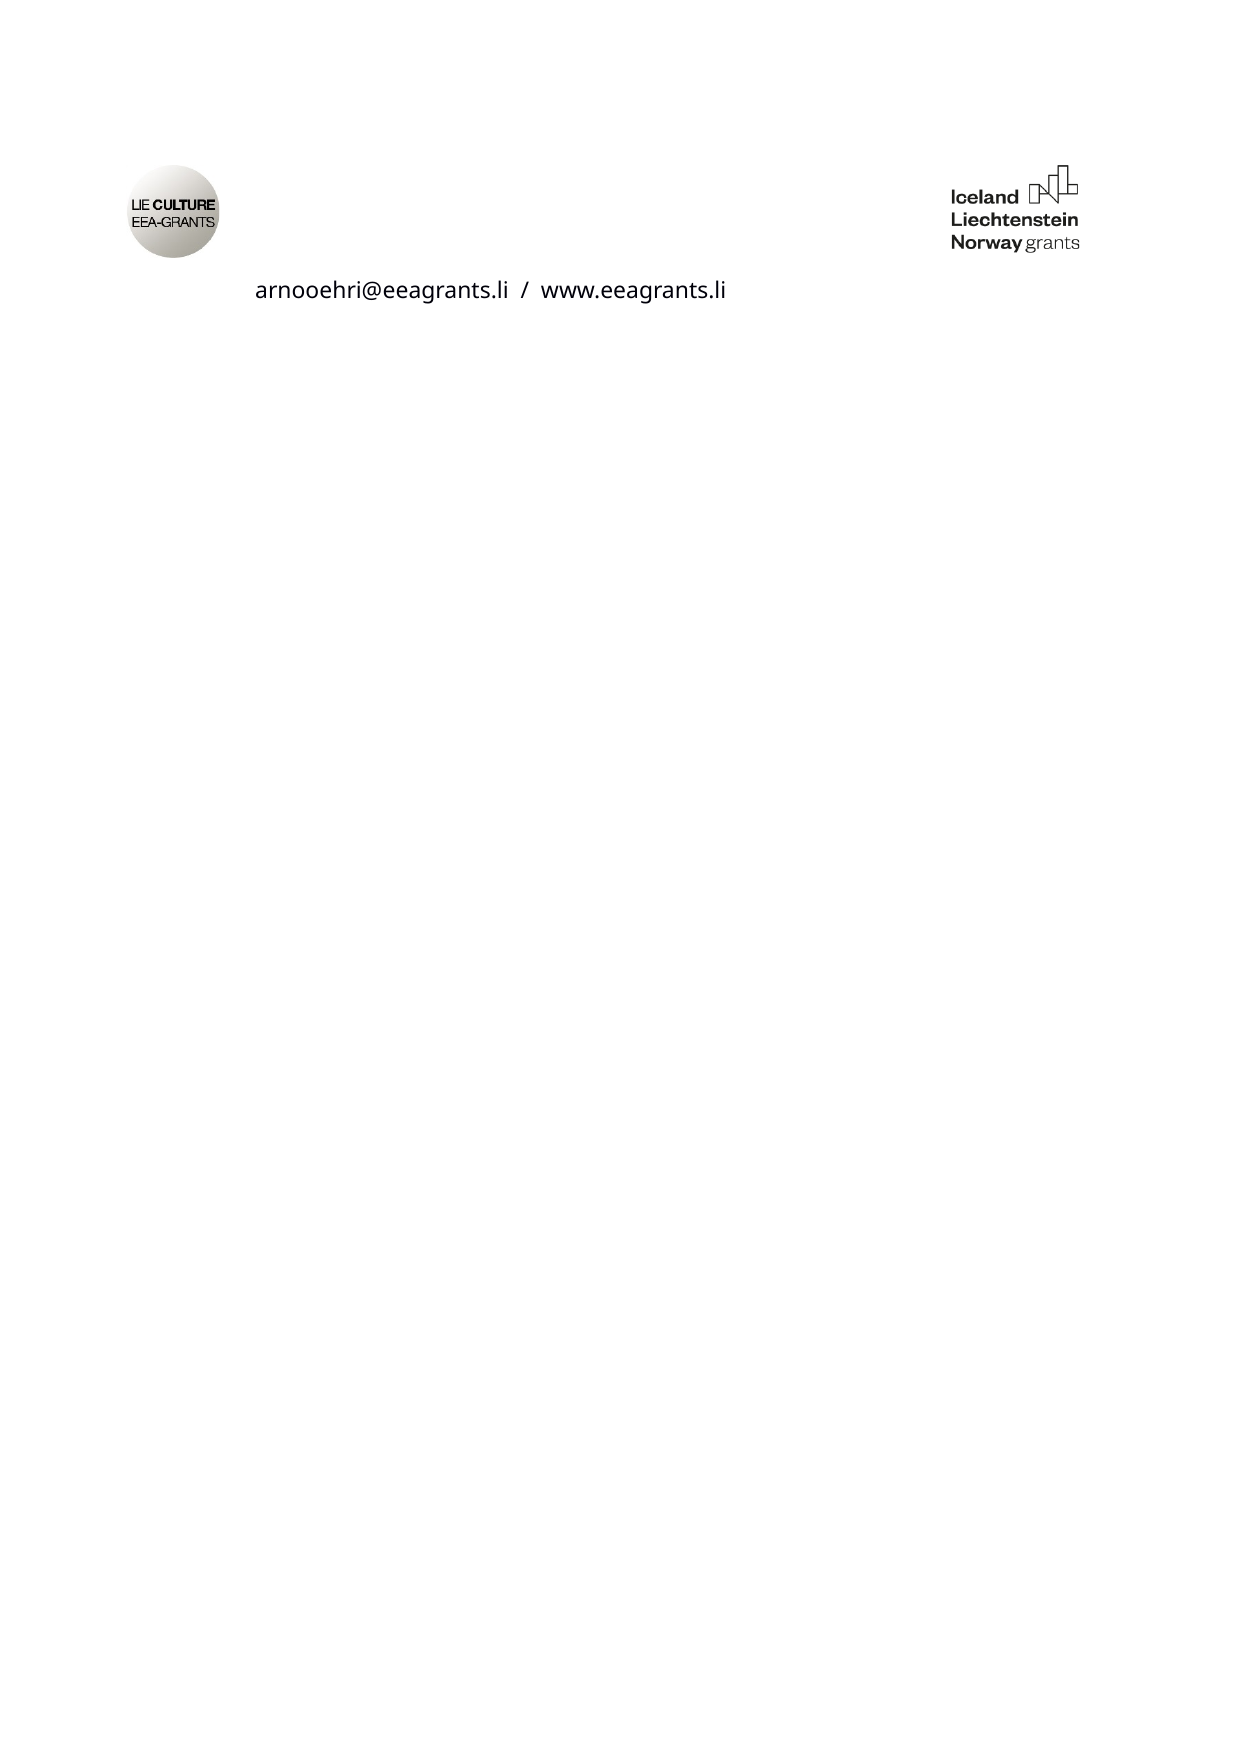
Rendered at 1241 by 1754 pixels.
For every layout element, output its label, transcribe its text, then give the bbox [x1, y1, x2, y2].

picture [126, 165, 220, 258]
text arnooehri@eeagrants.li / www.eeagrants.li [118, 274, 1122, 306]
picture [950, 165, 1080, 253]
